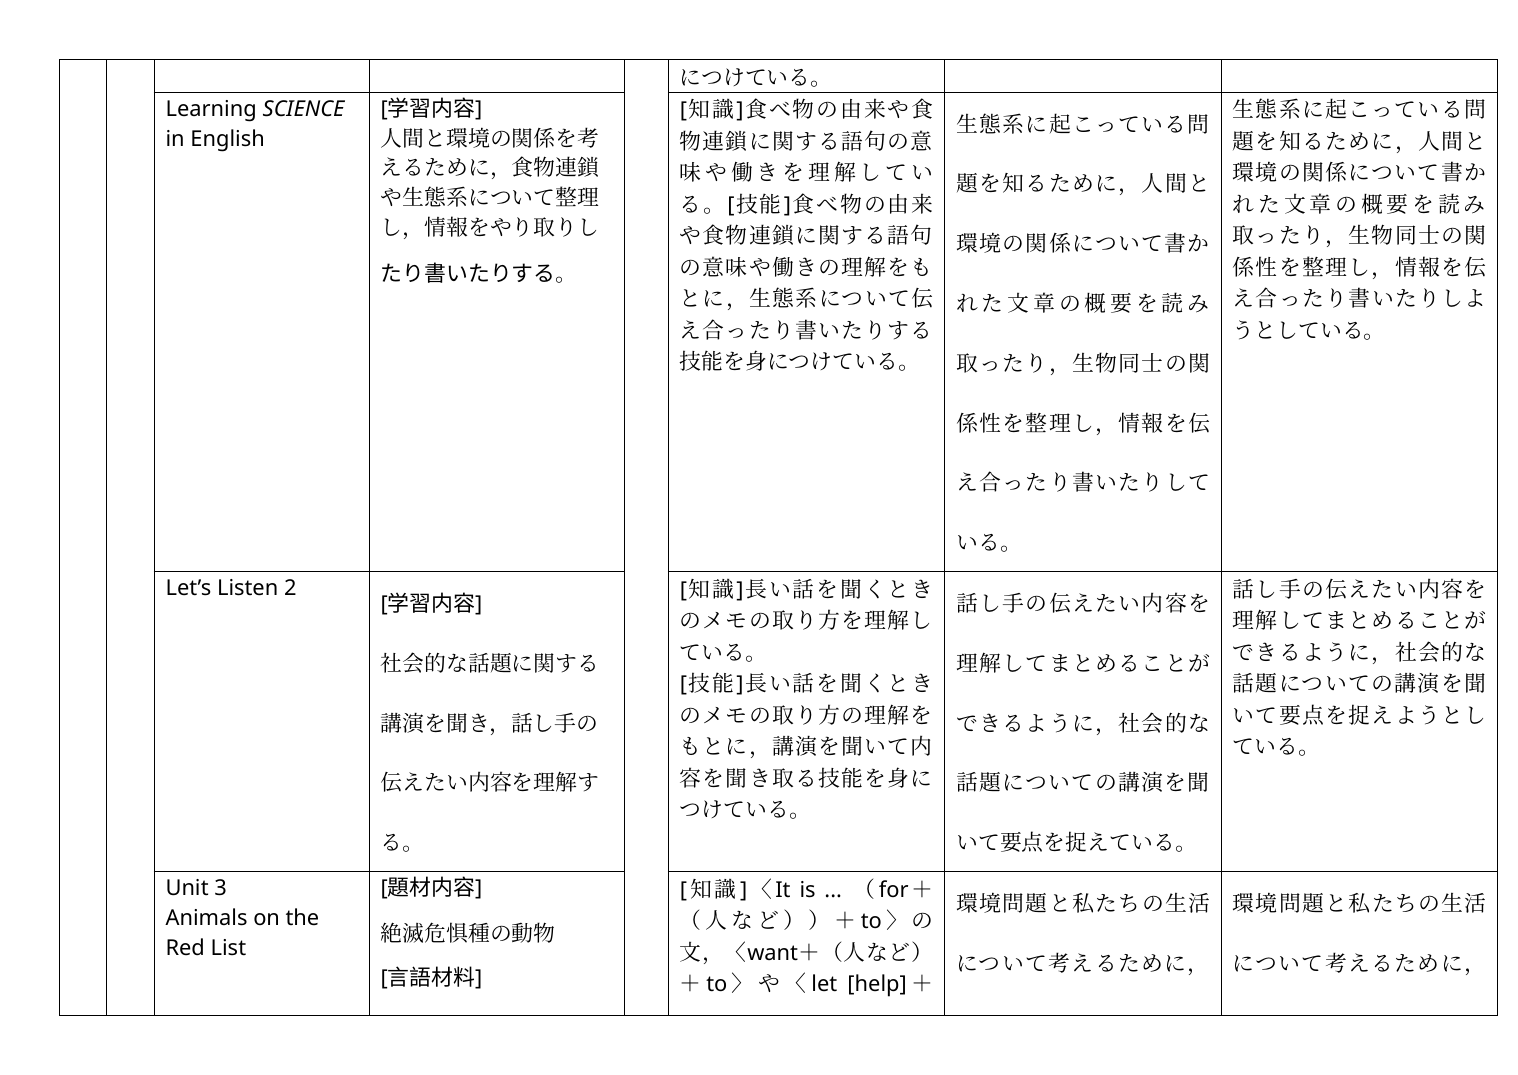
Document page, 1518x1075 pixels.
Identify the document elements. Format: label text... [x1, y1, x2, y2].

table_cell Learning SCIENCE in English [155, 93, 369, 571]
table_cell 話し手の伝えたい内容を理解してまとめることができるように，社会的な話題についての講演を聞いて要点を捉えようとしている。 [1222, 572, 1497, 871]
table_cell 生態系に起こっている問題を知るために，人間と環境の関係について書かれた文章の概要を読み取ったり，生物同士の関係性を整理し，情報を伝え合ったり書いたりしようとしている。 [1222, 93, 1497, 571]
table_cell [1222, 60, 1497, 92]
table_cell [945, 872, 1221, 1015]
table_cell [945, 60, 1221, 92]
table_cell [669, 60, 944, 92]
table_cell [学習内容] 人間と環境の関係を考えるために，食物連鎖や生態系について整理し，情報をやり取りしたり書いたりする。 [370, 93, 624, 571]
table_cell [669, 872, 944, 1015]
table_cell [知識]食べ物の由来や食物連鎖に関する語句の意味や働きを理解している。[技能]食べ物の由来や食物連鎖に関する語句の意味や働きの理解をもとに，生態系について伝え合ったり書いたりする技能を身につけている。 [669, 93, 944, 571]
table_cell Let’s Listen 2 [155, 572, 369, 871]
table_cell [370, 872, 624, 1015]
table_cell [155, 60, 369, 92]
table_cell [155, 872, 369, 1015]
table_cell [370, 60, 624, 92]
table_cell 話し手の伝えたい内容を理解してまとめることができるように，社会的な話題についての講演を聞いて要点を捉えている。 [945, 572, 1221, 871]
table_cell [知識]長い話を聞くときのメモの取り方を理解している。 [技能]長い話を聞くときのメモの取り方の理解をもとに，講演を聞いて内容を聞き取る技能を身につけている。 [669, 572, 944, 871]
table_cell [学習内容] 社会的な話題に関する講演を聞き，話し手の伝えたい内容を理解する。 [370, 572, 624, 871]
table_cell 生態系に起こっている問題を知るために，人間と環境の関係について書かれた文章の概要を読み取ったり，生物同士の関係性を整理し，情報を伝え合ったり書いたりしている。 [945, 93, 1221, 571]
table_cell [1222, 872, 1497, 1015]
